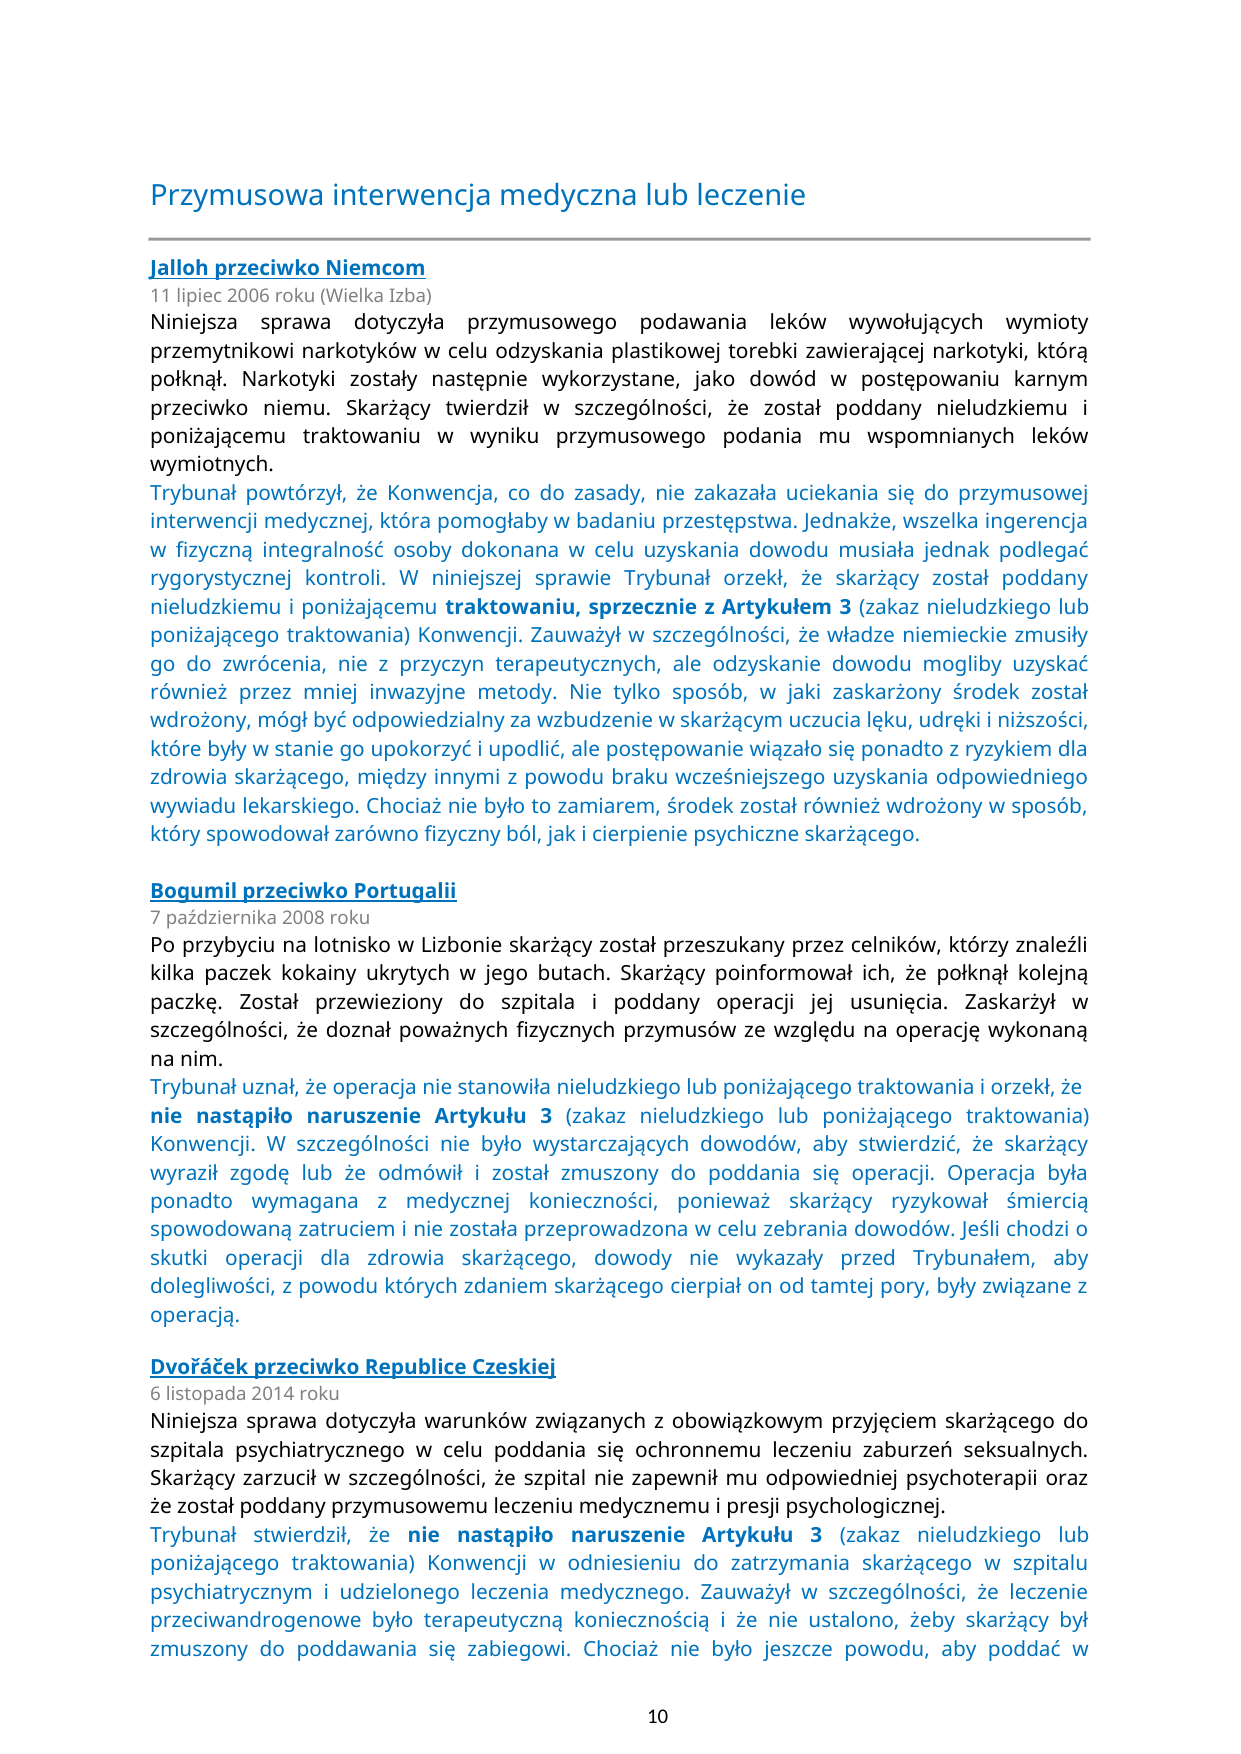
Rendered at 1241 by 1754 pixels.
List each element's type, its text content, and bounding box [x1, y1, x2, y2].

text Niniejsza sprawa dotyczyła warunków związanych z obowiązkowym przyjęciem skarżącego do szpitala psychiatrycznego w celu poddania się ochronnemu leczeniu zaburzeń seksualnych. Skarżący zarzucił w szczególności, że szpital nie zapewnił mu odpowiedniej psychoterapii oraz że został poddany przymusowemu leczeniu medycznemu i presji psychologicznej. [150, 1406, 1089, 1520]
text Dvořáček przeciwko Republice Czeskiej [150, 1352, 1089, 1381]
text Niniejsza sprawa dotyczyła przymusowego podawania leków wywołujących wymioty przemytnikowi narkotyków w celu odzyskania plastikowej torebki zawierającej narkotyki, którą połknął. Narkotyki zostały następnie wykorzystane, jako dowód w postępowaniu karnym przeciwko niemu. Skarżący twierdził w szczególności, że został poddany nieludzkiemu i poniżającemu traktowaniu w wyniku przymusowego podania mu wspomnianych leków wymiotnych. [150, 307, 1089, 478]
text 6 listopada 2014 roku [150, 1381, 1089, 1406]
text Bogumil przeciwko Portugalii [150, 876, 1089, 904]
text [150, 1520, 1089, 1662]
text Trybunał powtórzył, że Konwencja, co do zasady, nie zakazała uciekania się do przymusowej interwencji medycznej, która pomogłaby w badaniu przestępstwa. Jednakże, wszelka ingerencja w fizyczną integralność osoby dokonana w celu uzyskania dowodu musiała jednak podlegać rygorystycznej kontroli. W niniejszej sprawie Trybunał orzekł, że skarżący został poddany nieludzkiemu i poniżającemu traktowaniu, sprzecznie z Artykułem 3 (zakaz nieludzkiego lub poniżającego traktowania) Konwencji. Zauważył w szczególności, że władze niemieckie zmusiły go do zwrócenia, nie z przyczyn terapeutycznych, ale odzyskanie dowodu mogliby uzyskać również przez mniej inwazyjne metody. Nie tylko sposób, w jaki zaskarżony środek został wdrożony, mógł być odpowiedzialny za wzbudzenie w skarżącym uczucia lęku, udręki i niższości, które były w stanie go upokorzyć i upodlić, ale postępowanie wiązało się ponadto z ryzykiem dla zdrowia skarżącego, między innymi z powodu braku wcześniejszego uzyskania odpowiedniego wywiadu lekarskiego. Chociaż nie było to zamiarem, środek został również wdrożony w sposób, który spowodował zarówno fizyczny ból, jak i cierpienie psychiczne skarżącego. [150, 478, 1089, 848]
text 11 lipiec 2006 roku (Wielka Izba) [150, 282, 1089, 307]
text Przymusowa interwencja medyczna lub leczenie [150, 174, 1089, 214]
text Po przybyciu na lotnisko w Lizbonie skarżący został przeszukany przez celników, którzy znaleźli kilka paczek kokainy ukrytych w jego butach. Skarżący poinformował ich, że połknął kolejną paczkę. Został przewieziony do szpitala i poddany operacji jej usunięcia. Zaskarżył w szczególności, że doznał poważnych fizycznych przymusów ze względu na operację wykonaną na nim. [150, 930, 1089, 1072]
text Trybunał uznał, że operacja nie stanowiła nieludzkiego lub poniżającego traktowania i orzekł, że ​​nie nastąpiło naruszenie Artykułu 3 (zakaz nieludzkiego lub poniżającego traktowania) Konwencji. W szczególności nie było wystarczających dowodów, aby stwierdzić, że skarżący wyraził zgodę lub że odmówił i został zmuszony do poddania się operacji. Operacja była ponadto wymagana z medycznej konieczności, ponieważ skarżący ryzykował śmiercią spowodowaną zatruciem i nie została przeprowadzona w celu zebrania dowodów. Jeśli chodzi o skutki operacji dla zdrowia skarżącego, dowody nie wykazały przed Trybunałem, aby dolegliwości, z powodu których zdaniem skarżącego cierpiał on od tamtej pory, były związane z operacją. [150, 1072, 1089, 1328]
text Jalloh przeciwko Niemcom [150, 253, 1089, 282]
text 7 października 2008 roku [150, 904, 1089, 930]
